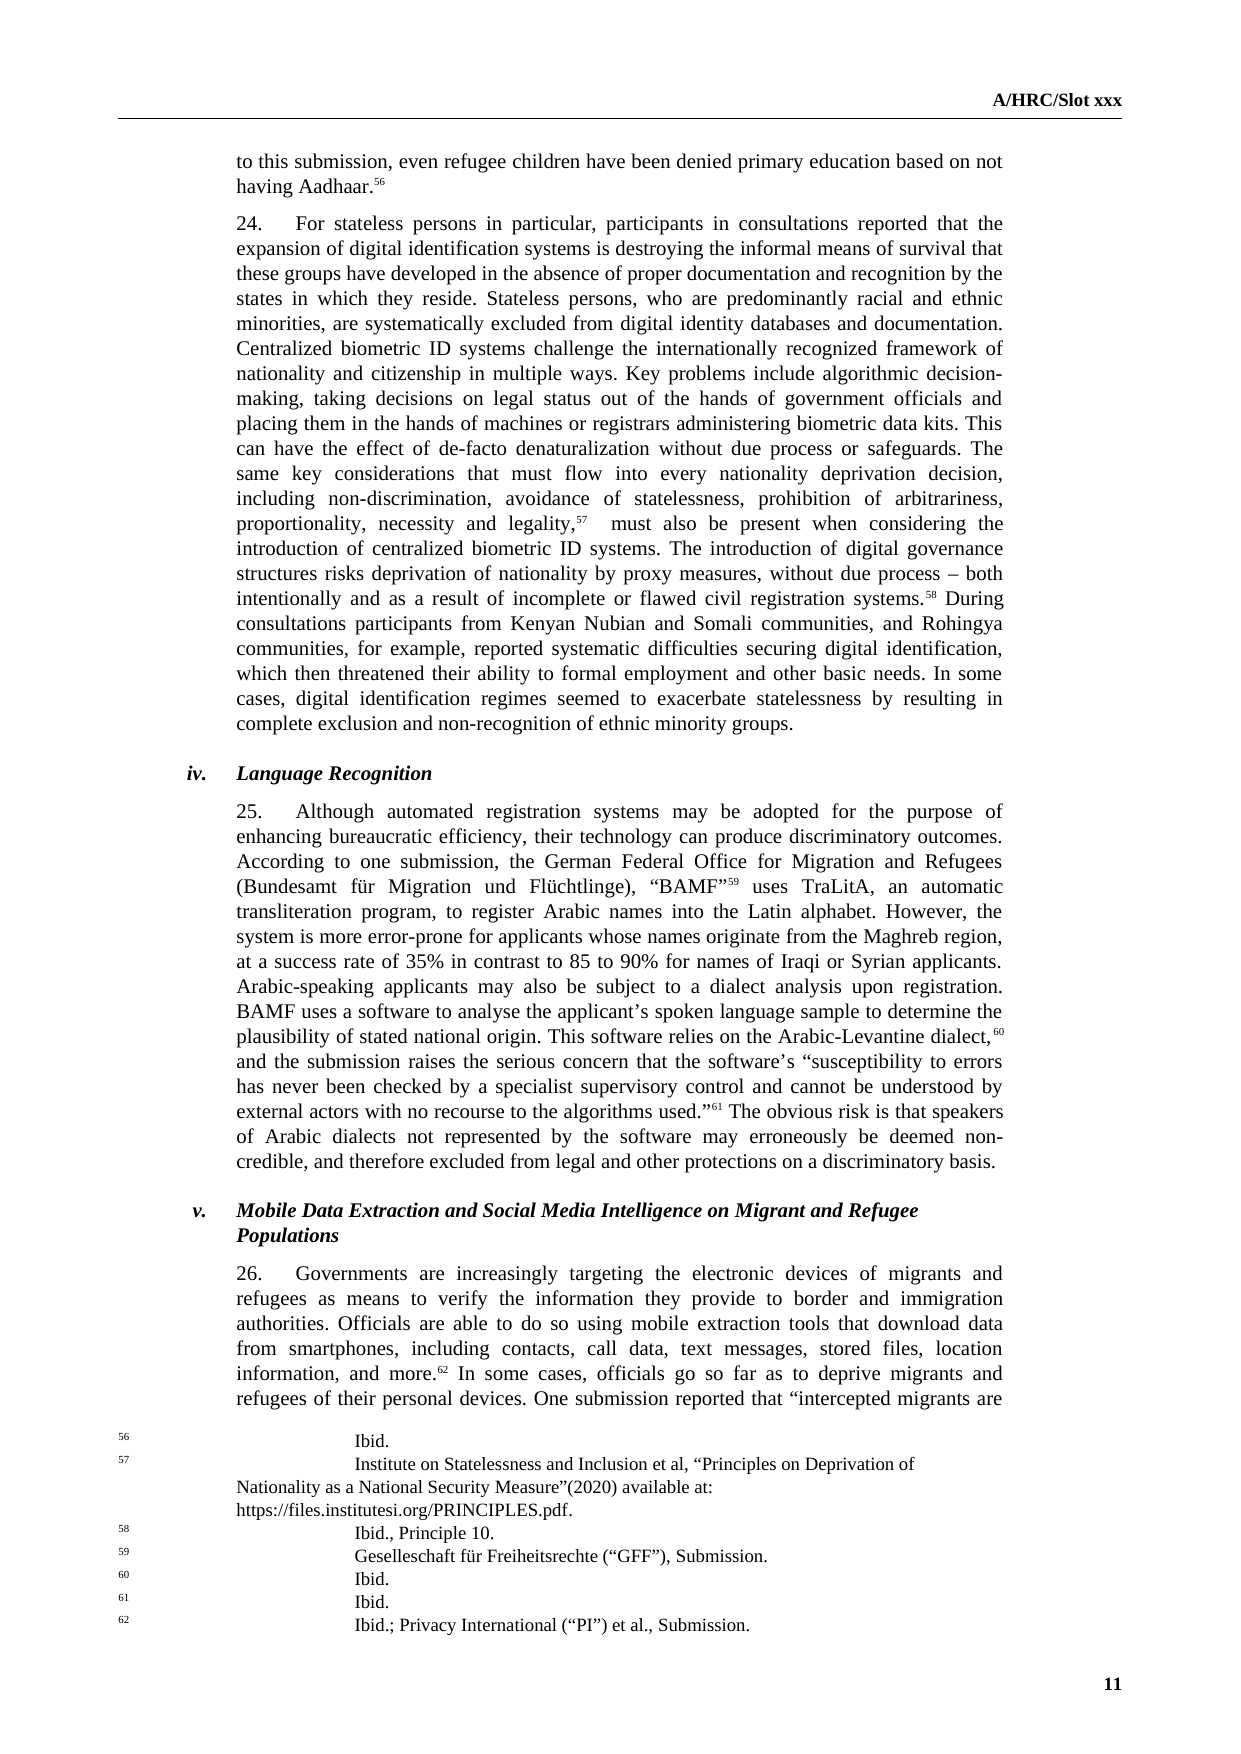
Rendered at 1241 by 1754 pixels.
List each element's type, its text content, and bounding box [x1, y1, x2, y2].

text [236, 148, 1004, 198]
text 24. For stateless persons in particular, participants in consultations reported that the expansion of digital identification systems is destroying the informal means of survival that these groups have developed in the absence of proper documentation and recognition by the states in which they reside. Stateless persons, who are predominantly racial and ethnic minorities, are systematically excluded from digital identity databases and documentation. Centralized biometric ID systems challenge the internationally recognized framework of nationality and citizenship in multiple ways. Key problems include algorithmic decision-making, taking decisions on legal status out of the hands of government officials and placing them in the hands of machines or registrars administering biometric data kits. This can have the effect of de-facto denaturalization without due process or safeguards. The same key considerations that must flow into every nationality deprivation decision, including non-discrimination, avoidance of statelessness, prohibition of arbitrariness, proportionality, necessity and legality, must also be present when considering the introduction of centralized biometric ID systems. The introduction of digital governance structures risks deprivation of nationality by proxy measures, without due process – both intentionally and as a result of incomplete or flawed civil registration systems. During consultations participants from Kenyan Nubian and Somali communities, and Rohingya communities, for example, reported systematic difficulties securing digital identification, which then threatened their ability to formal employment and other basic needs. In some cases, digital identification regimes seemed to exacerbate statelessness by resulting in complete exclusion and non-recognition of ethnic minority groups. [236, 210, 1004, 735]
text 25. Although automated registration systems may be adopted for the purpose of enhancing bureaucratic efficiency, their technology can produce discriminatory outcomes. According to one submission, the German Federal Office for Migration and Refugees (Bundesamt für Migration und Flüchtlinge), “BAMF” uses TraLitA, an automatic transliteration program, to register Arabic names into the Latin alphabet. However, the system is more error-prone for applicants whose names originate from the Maghreb region, at a success rate of 35% in contrast to 85 to 90% for names of Iraqi or Syrian applicants. Arabic-speaking applicants may also be subject to a dialect analysis upon registration. BAMF uses a software to analyse the applicant’s spoken language sample to determine the plausibility of stated national origin. This software relies on the Arabic-Levantine dialect, and the submission raises the serious concern that the software’s “susceptibility to errors has never been checked by a specialist supervisory control and cannot be understood by external actors with no recourse to the algorithms used.” The obvious risk is that speakers of Arabic dialects not represented by the software may erroneously be deemed non-credible, and therefore excluded from legal and other protections on a discriminatory basis. [236, 798, 1004, 1173]
text v. Mobile Data Extraction and Social Media Intelligence on Migrant and Refugee Populations [118, 1198, 1004, 1248]
text iv. Language Recognition [118, 760, 1004, 785]
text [236, 1260, 1004, 1410]
